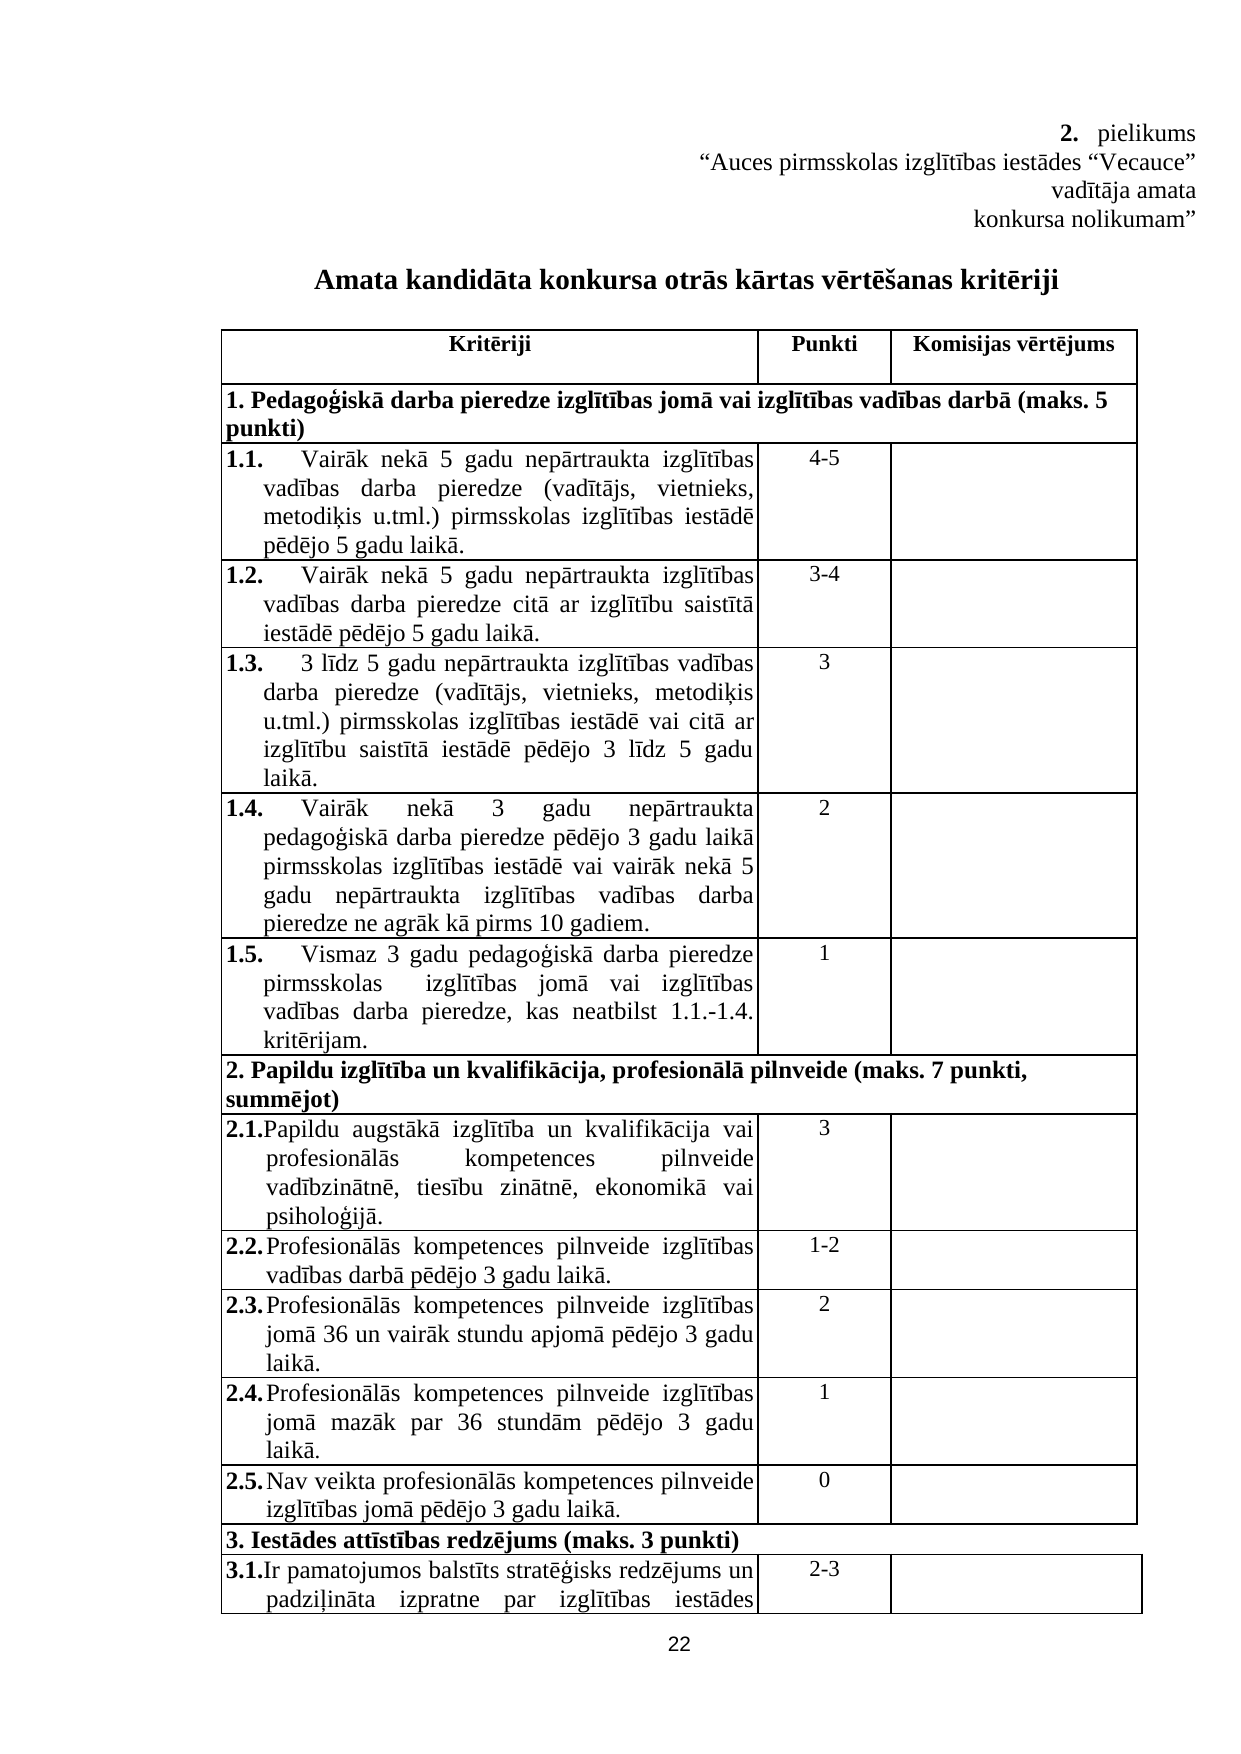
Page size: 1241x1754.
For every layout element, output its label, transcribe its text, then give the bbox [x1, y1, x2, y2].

table_cell Profesionālās kompetences pilnveide izglītības vadības darbā pēdējo 3 gadu laikā. [222, 1231, 757, 1288]
table_cell Vairāk nekā 5 gadu nepārtraukta izglītības vadības darba pieredze (vadītājs, vietnieks, metodiķis u.tml.) pirmsskolas izglītības iestādē pēdējo 5 gadu laikā. [222, 444, 757, 559]
table_cell [892, 1115, 1136, 1229]
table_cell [222, 1555, 757, 1613]
table_cell Vismaz 3 gadu pedagoģiskā darba pieredze pirmsskolas izglītības jomā vai izglītības vadības darba pieredze, kas neatbilst 1.1.-1.4. kritērijam. [222, 939, 757, 1054]
text “Auces pirmsskolas izglītības iestādes “Vecauce” [252, 147, 1196, 176]
table_cell [892, 1466, 1136, 1523]
table_cell Profesionālās kompetences pilnveide izglītības jomā mazāk par 36 stundām pēdējo 3 gadu laikā. [222, 1378, 757, 1464]
table_cell [892, 1290, 1136, 1376]
list pielikums [252, 118, 1196, 147]
table_cell 1 [759, 1378, 890, 1464]
table_cell [892, 1231, 1136, 1288]
text konkursa nolikumam” [290, 204, 1196, 233]
table_cell 3 [759, 1115, 890, 1229]
table_header Komisijas vērtējums [892, 331, 1136, 383]
table_cell [892, 794, 1136, 937]
table_cell 2 [759, 1290, 890, 1376]
table_cell Vairāk nekā 3 gadu nepārtraukta pedagoģiskā darba pieredze pēdējo 3 gadu laikā pirmsskolas izglītības iestādē vai vairāk nekā 5 gadu nepārtraukta izglītības vadības darba pieredze ne agrāk kā pirms 10 gadiem. [222, 794, 757, 937]
table_cell [892, 444, 1136, 559]
table_cell Profesionālās kompetences pilnveide izglītības jomā 36 un vairāk stundu apjomā pēdējo 3 gadu laikā. [222, 1290, 757, 1376]
table_cell [892, 1555, 1141, 1613]
table_cell 4-5 [759, 444, 890, 559]
table_cell 3 līdz 5 gadu nepārtraukta izglītības vadības darba pieredze (vadītājs, vietnieks, metodiķis u.tml.) pirmsskolas izglītības iestādē vai citā ar izglītību saistītā iestādē pēdējo 3 līdz 5 gadu laikā. [222, 648, 757, 792]
text Amata kandidāta konkursa otrās kārtas vērtēšanas kritēriji [177, 262, 1196, 295]
table_cell 2 [759, 794, 890, 937]
table_cell [892, 939, 1136, 1054]
table_header Kritēriji [222, 331, 757, 383]
table_cell 1. Pedagoģiskā darba pieredze izglītības jomā vai izglītības vadības darbā (maks. 5 punkti) [222, 385, 1136, 442]
table_cell 1 [759, 939, 890, 1054]
table_cell 3. Iestādes attīstības redzējums (maks. 3 punkti) [222, 1525, 1137, 1553]
table_cell 2-3 [759, 1555, 890, 1613]
table_cell 0 [759, 1466, 890, 1523]
table_cell [892, 1378, 1136, 1464]
table_header Punkti [759, 331, 890, 383]
table_cell 2. Papildu izglītība un kvalifikācija, profesionālā pilnveide (maks. 7 punkti, summējot) [222, 1056, 1136, 1113]
table_cell 3 [759, 648, 890, 792]
table_cell 3-4 [759, 561, 890, 647]
table_cell Nav veikta profesionālās kompetences pilnveide izglītības jomā pēdējo 3 gadu laikā. [222, 1466, 757, 1523]
table_cell Vairāk nekā 5 gadu nepārtraukta izglītības vadības darba pieredze citā ar izglītību saistītā iestādē pēdējo 5 gadu laikā. [222, 561, 757, 647]
text vadītāja amata [252, 176, 1196, 204]
table_cell 1-2 [759, 1231, 890, 1288]
table_cell 2.1.Papildu augstākā izglītība un kvalifikācija vai profesionālās kompetences pilnveide vadībzinātnē, tiesību zinātnē, ekonomikā vai psiholoģijā. [222, 1115, 757, 1229]
table_cell [892, 648, 1136, 792]
table_cell [892, 561, 1136, 647]
